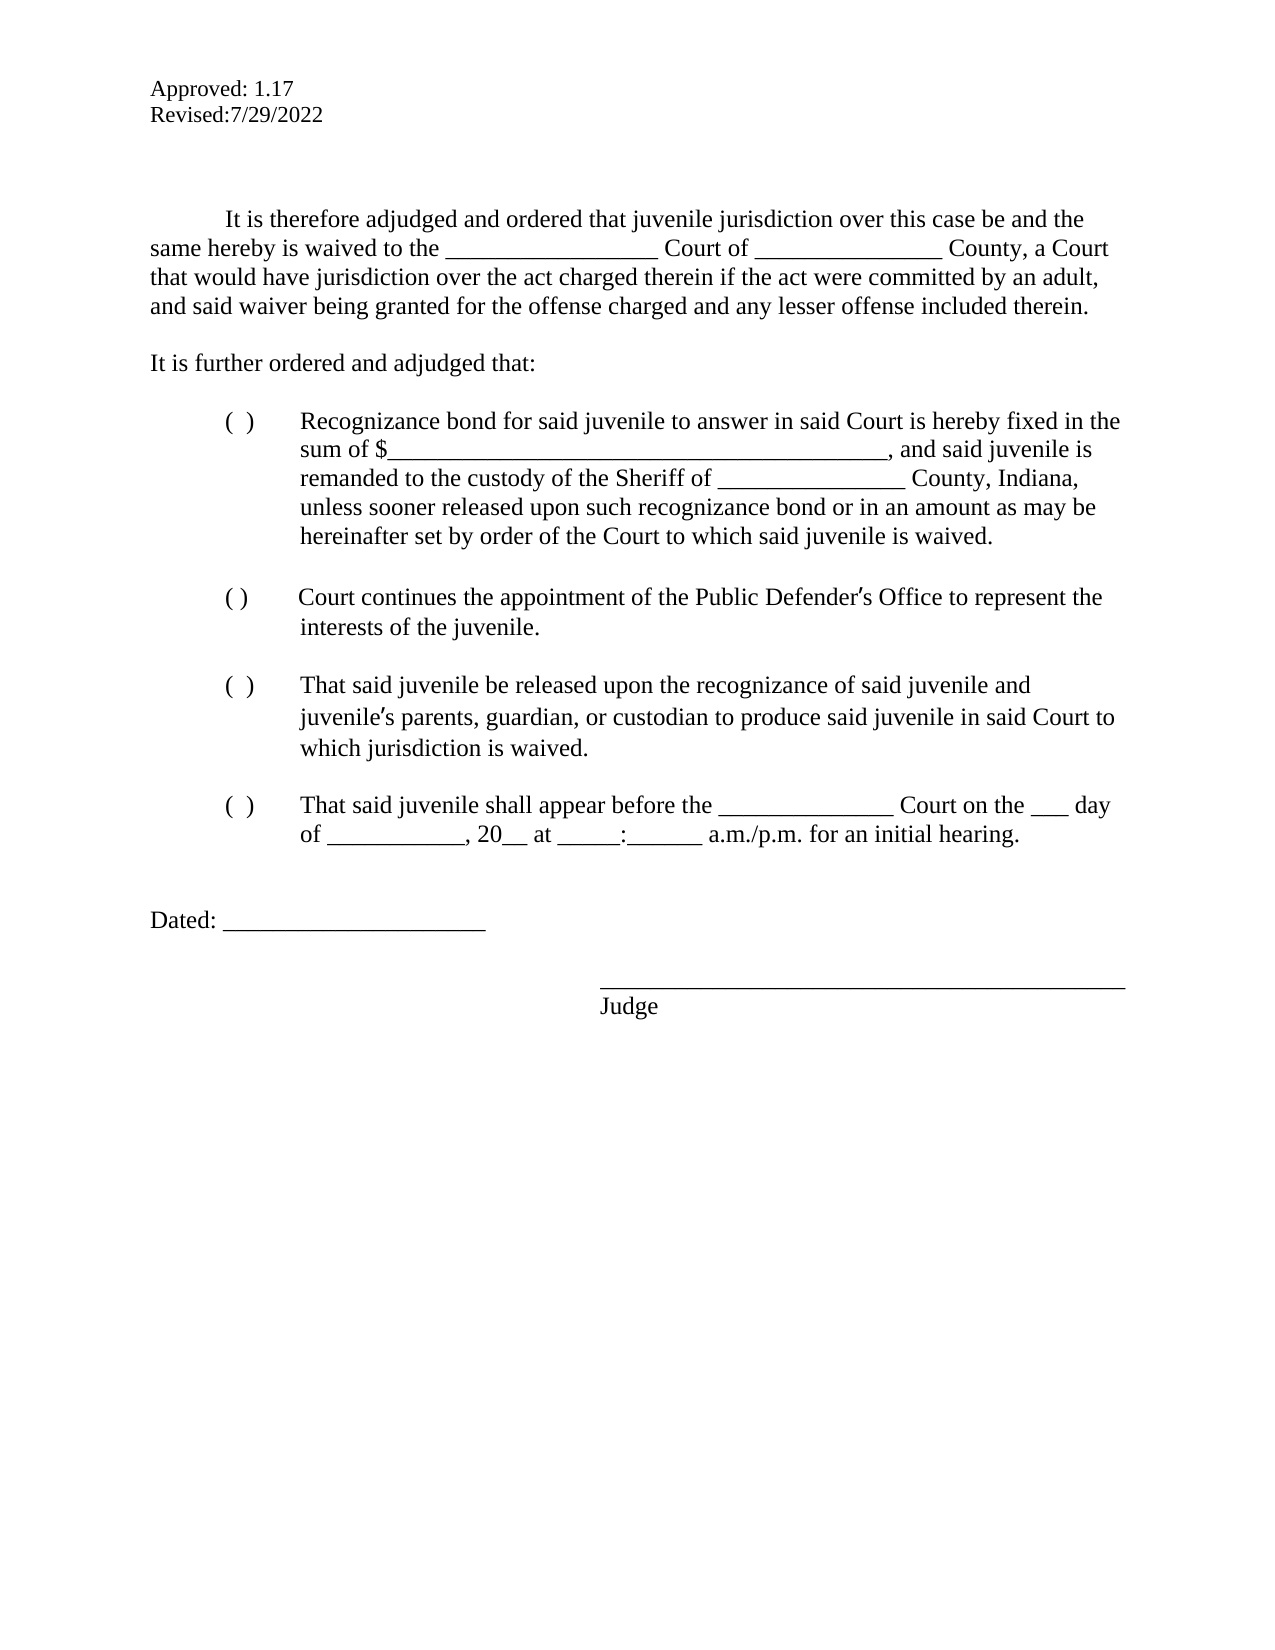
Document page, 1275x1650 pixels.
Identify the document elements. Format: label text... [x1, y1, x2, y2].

text ( ) Court continues the appointment of the Public Defender’s Office to represent the interests of the juvenile. [225, 578, 1125, 641]
text Dated: _____________________ [150, 905, 1125, 934]
text It is further ordered and adjudged that: [150, 348, 1125, 377]
text __________________________________________ [150, 963, 1125, 991]
text ( ) That said juvenile be released upon the recognizance of said juvenile and juvenile’s parents, guardian, or custodian to produce said juvenile in said Court to which jurisdiction is waived. [225, 670, 1125, 761]
text ( ) That said juvenile shall appear before the ______________ Court on the ___ day of ___________, 20__ at _____:______ a.m./p.m. for an initial hearing. [225, 790, 1125, 848]
text It is therefore adjudged and ordered that juvenile jurisdiction over this case be and the same hereby is waived to the _________________ Court of _______________ County, a Court that would have jurisdiction over the act charged therein if the act were committed by an adult, and said waiver being granted for the offense charged and any lesser offense included therein. [150, 204, 1125, 319]
text ( ) Recognizance bond for said juvenile to answer in said Court is hereby fixed in the sum of $________________________________________, and said juvenile is remanded to the custody of the Sheriff of _______________ County, Indiana, unless sooner released upon such recognizance bond or in an amount as may be hereinafter set by order of the Court to which said juvenile is waived. [225, 406, 1125, 549]
text Judge [150, 991, 1125, 1020]
